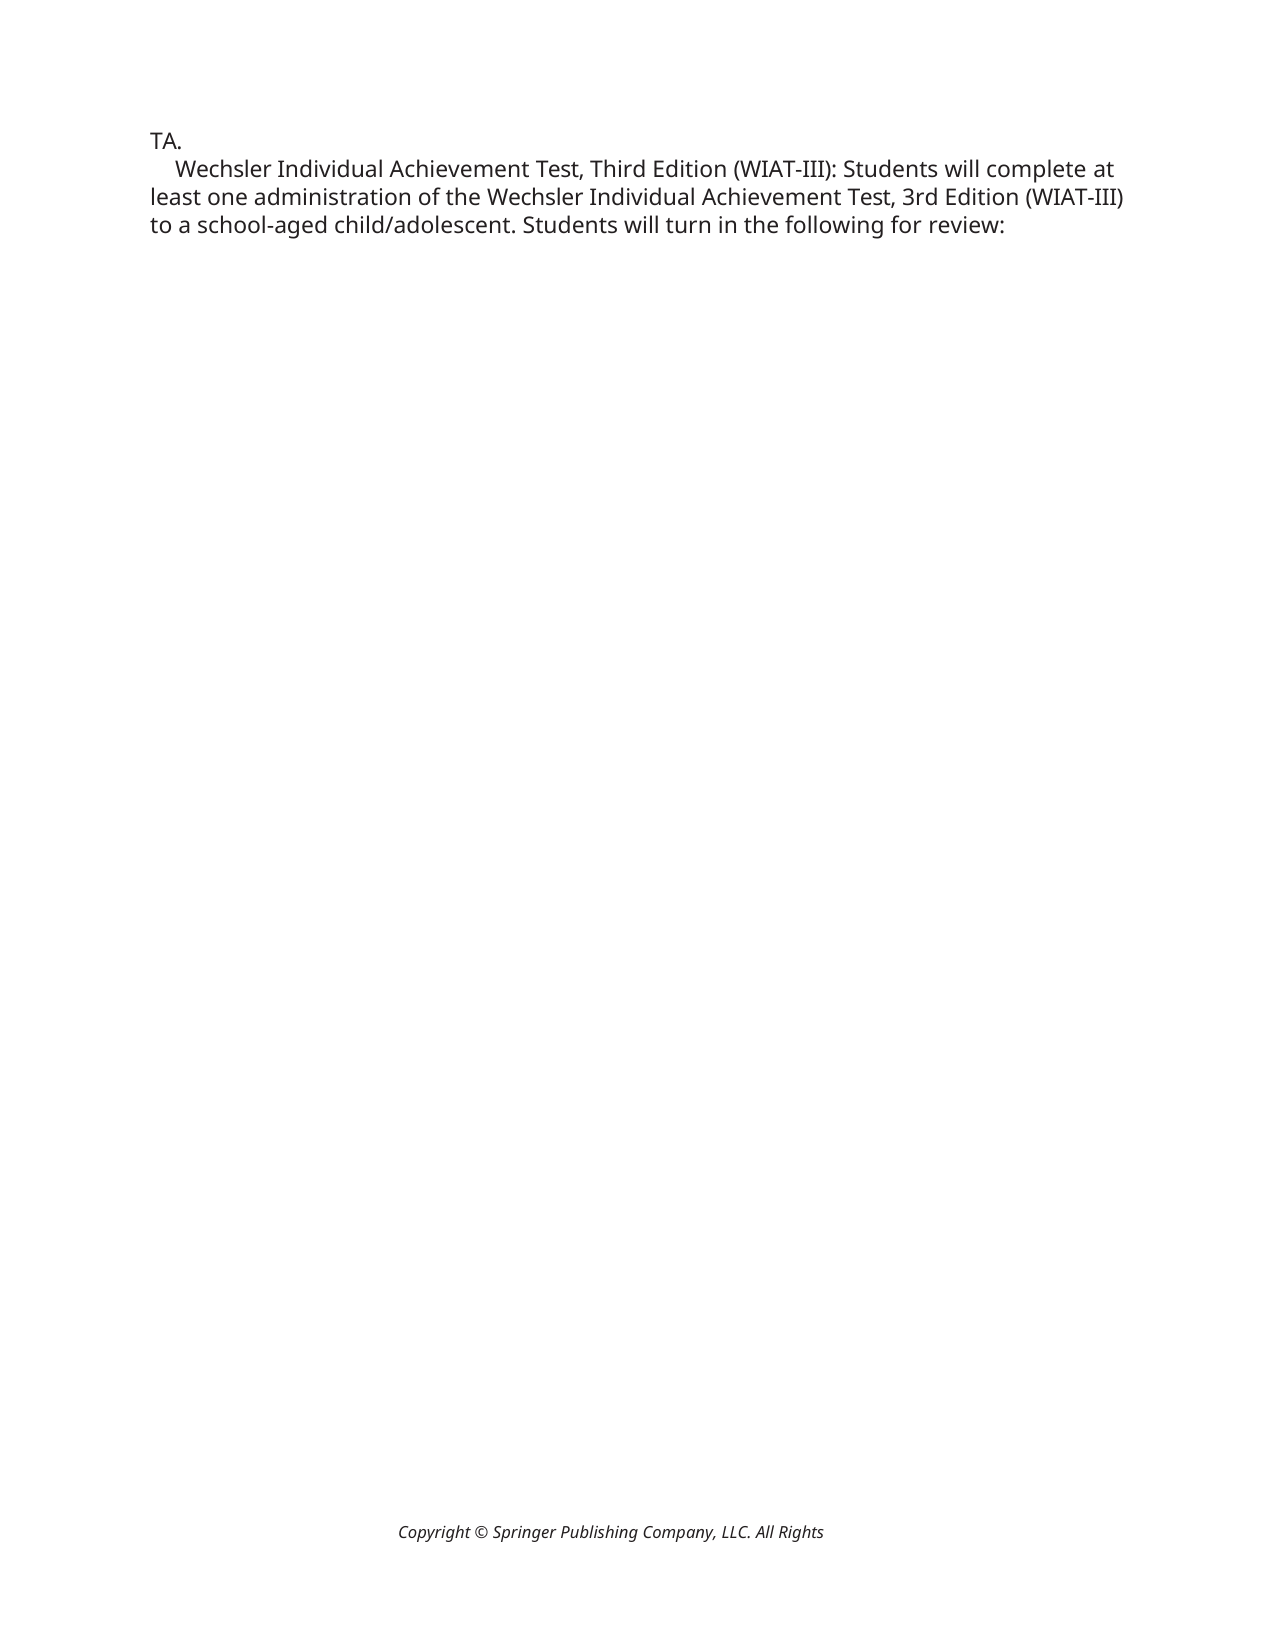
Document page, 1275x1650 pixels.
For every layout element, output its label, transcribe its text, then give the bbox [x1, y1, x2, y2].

text Wechsler Individual Achievement Test, Third Edition (WIAT-III): Students will complete at least one administration of the Wechsler Individual Achievement Test, 3rd Edition (WIAT-III) to a school-aged child/adolescent. Students will turn in the following for review: [150, 155, 1126, 239]
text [150, 127, 1096, 155]
